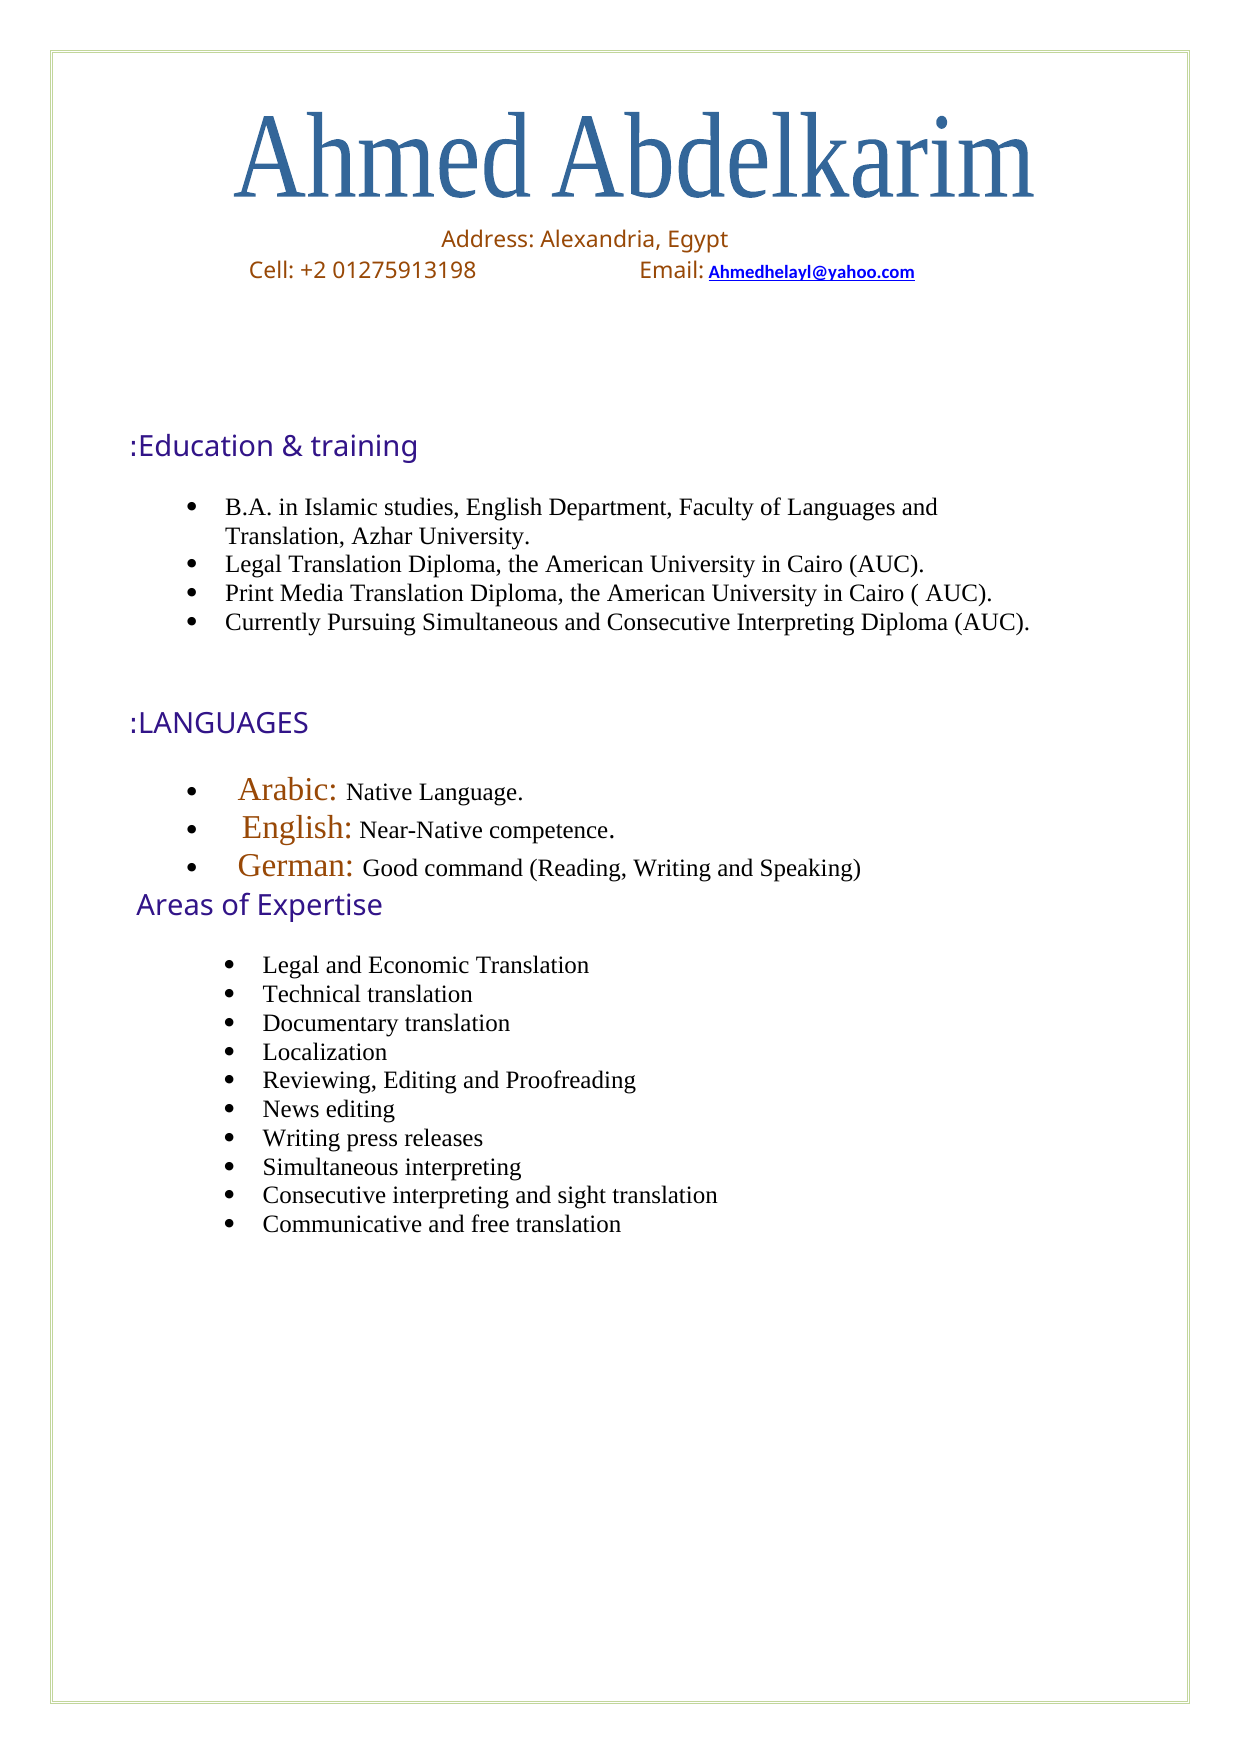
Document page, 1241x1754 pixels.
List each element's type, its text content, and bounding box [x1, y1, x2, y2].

list News editing [225, 1094, 1053, 1123]
list Communicative and free translation [225, 1209, 1053, 1238]
list Print Media Translation Diploma, the American University in Cairo ( AUC). [187, 578, 1053, 607]
text Areas of Expertise [128, 884, 1118, 923]
list Technical translation [225, 979, 1053, 1008]
table_header Address: Alexandria, Egypt [111, 223, 999, 254]
list Reviewing, Editing and Proofreading [225, 1065, 1053, 1094]
list English: Near-Native competence. [187, 807, 1053, 846]
list B.A. in Islamic studies, English Department, Faculty of Languages and Translation, Azhar University. [187, 492, 1053, 549]
list Legal Translation Diploma, the American University in Cairo (AUC). [187, 549, 1053, 578]
list German: Good command (Reading, Writing and Speaking) [187, 846, 1053, 884]
list Consecutive interpreting and sight translation [225, 1180, 1053, 1209]
list Simultaneous interpreting [225, 1152, 1053, 1180]
list Legal and Economic Translation [225, 950, 1053, 979]
list Writing press releases [225, 1123, 1053, 1152]
list Localization [225, 1037, 1053, 1065]
text LANGUAGES: [128, 702, 1118, 742]
list Arabic: Native Language. [187, 769, 1053, 807]
list Currently Pursuing Simultaneous and Consecutive Interpreting Diploma (AUC). [187, 607, 1053, 636]
table_cell Email: Ahmedhelayl@yahoo.com [555, 254, 999, 364]
subtitle Documentary translation [225, 1008, 1053, 1037]
text Education & training: [128, 426, 1118, 465]
table_cell Cell: +2 01275913198 [111, 254, 555, 364]
